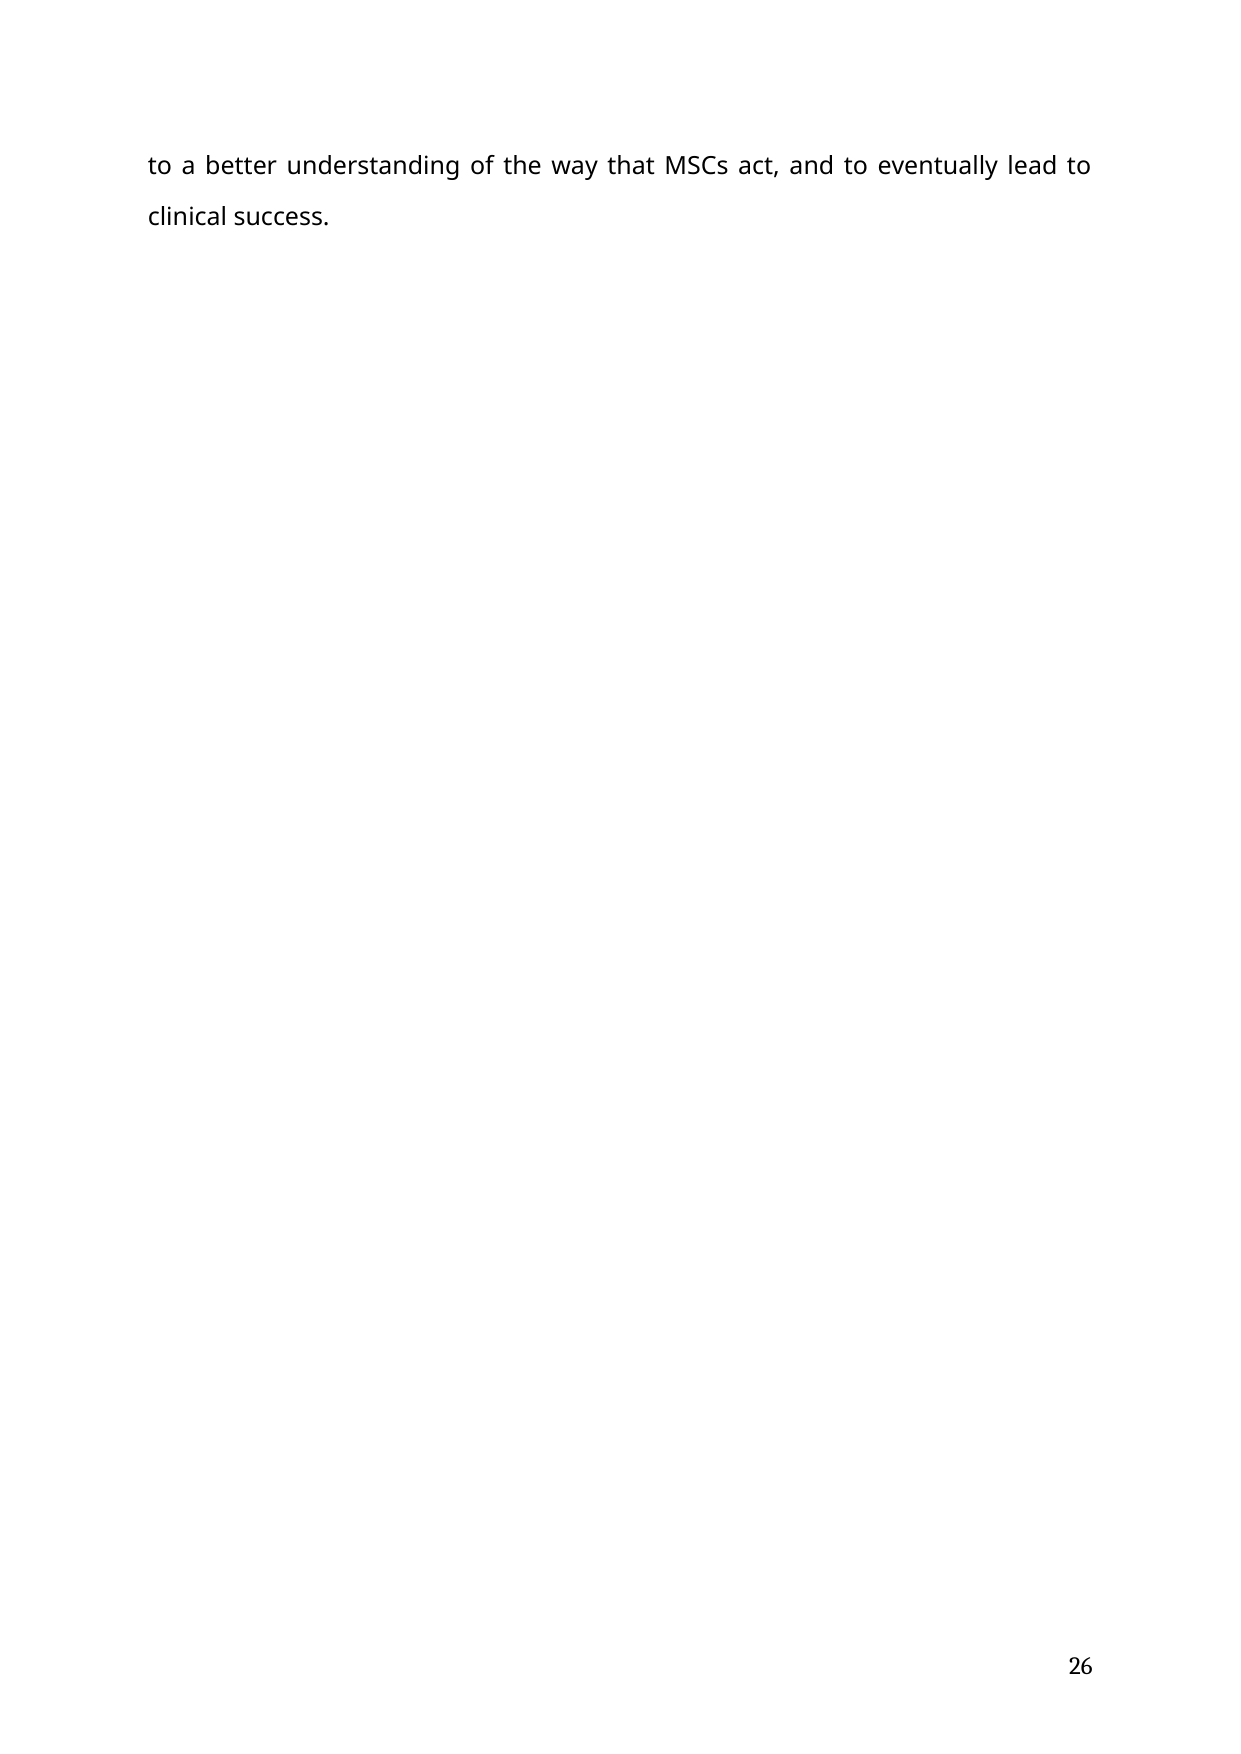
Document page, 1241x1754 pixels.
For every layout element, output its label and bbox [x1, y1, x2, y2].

text [148, 148, 1093, 233]
